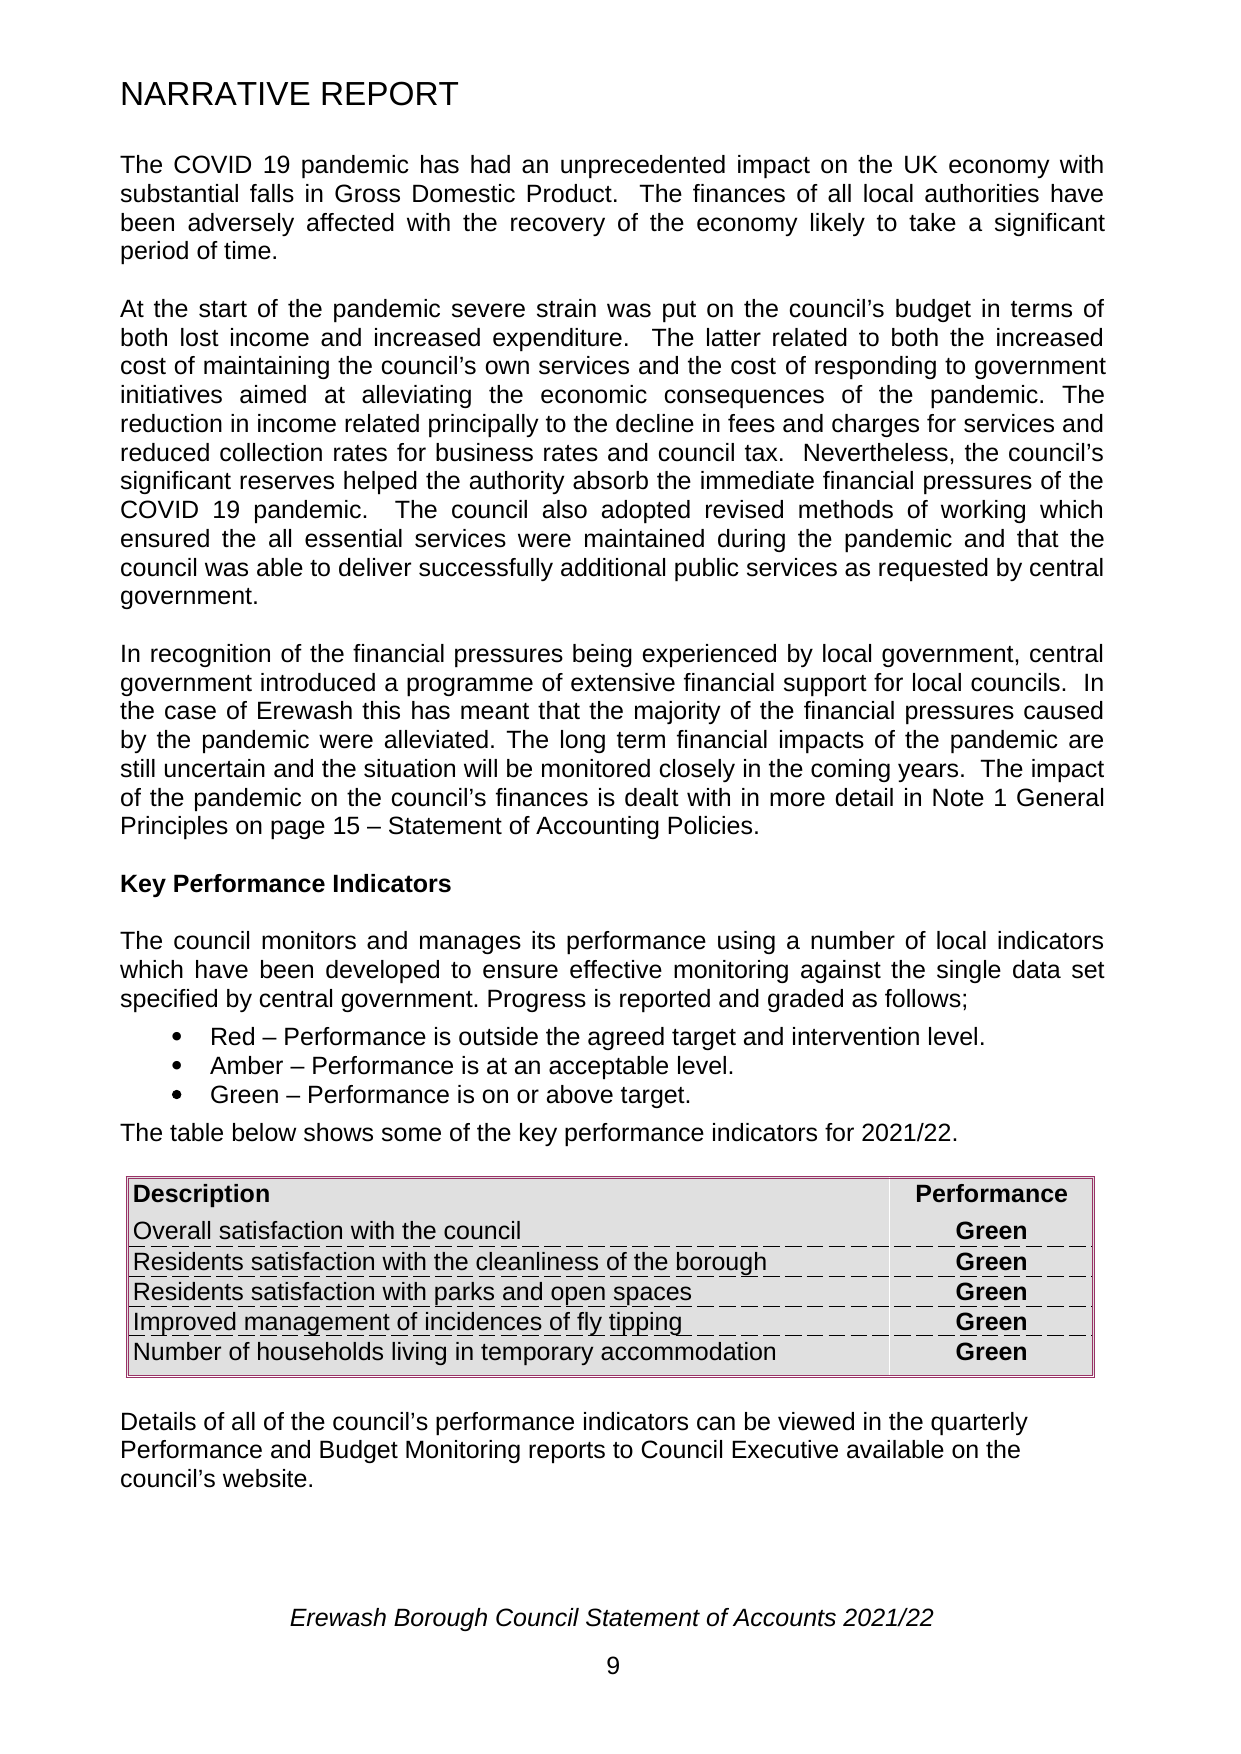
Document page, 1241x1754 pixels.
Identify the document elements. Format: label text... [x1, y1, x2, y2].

table_header Description [129, 1179, 889, 1216]
text Details of all of the council’s performance indicators can be viewed in the quarterly Performance and Budget Monitoring reports to Council Executive available on the council’s website. [120, 1407, 1106, 1493]
table_cell Residents satisfaction with parks and open spaces [129, 1276, 889, 1306]
table_cell [129, 1365, 889, 1375]
text Key Performance Indicators [120, 869, 1106, 897]
table_cell Residents satisfaction with the cleanliness of the borough [129, 1246, 889, 1276]
text In recognition of the financial pressures being experienced by local government, central government introduced a programme of extensive financial support for local councils. In the case of Erewash this has meant that the majority of the financial pressures caused by the pandemic were alleviated. The long term financial impacts of the pandemic are still uncertain and the situation will be monitored closely in the coming years. The impact of the pandemic on the council’s finances is dealt with in more detail in Note 1 General Principles on page 15 – Statement of Accounting Policies. [120, 639, 1106, 840]
text The table below shows some of the key performance indicators for 2021/22. [120, 1118, 1106, 1147]
table_cell Green [890, 1276, 1092, 1306]
list Red – Performance is outside the agreed target and intervention level. [172, 1022, 1106, 1051]
table_header Performance [890, 1179, 1092, 1216]
table_cell Green [890, 1335, 1092, 1365]
text At the start of the pandemic severe strain was put on the council’s budget in terms of both lost income and increased expenditure. The latter related to both the increased cost of maintaining the council’s own services and the cost of responding to government initiatives aimed at alleviating the economic consequences of the pandemic. The reduction in income related principally to the decline in fees and charges for services and reduced collection rates for business rates and council tax. Nevertheless, the council’s significant reserves helped the authority absorb the immediate financial pressures of the COVID 19 pandemic. The council also adopted revised methods of working which ensured the all essential services were maintained during the pandemic and that the council was able to deliver successfully additional public services as requested by central government. [120, 294, 1106, 610]
table_cell Number of households living in temporary accommodation [129, 1335, 889, 1365]
table_cell Improved management of incidences of fly tipping [129, 1306, 889, 1335]
table_cell [890, 1365, 1092, 1375]
table_cell Green [890, 1306, 1092, 1335]
text The council monitors and manages its performance using a number of local indicators which have been developed to ensure effective monitoring against the single data set specified by central government. Progress is reported and graded as follows; [120, 926, 1106, 1012]
text The COVID 19 pandemic has had an unprecedented impact on the UK economy with substantial falls in Gross Domestic Product. The finances of all local authorities have been adversely affected with the recovery of the economy likely to take a significant period of time. [120, 150, 1106, 265]
list Green – Performance is on or above target. [172, 1080, 1106, 1109]
table_cell Green [890, 1216, 1092, 1246]
list Amber – Performance is at an acceptable level. [172, 1051, 1106, 1080]
table_cell Green [890, 1246, 1092, 1276]
table_cell Overall satisfaction with the council [129, 1216, 889, 1246]
